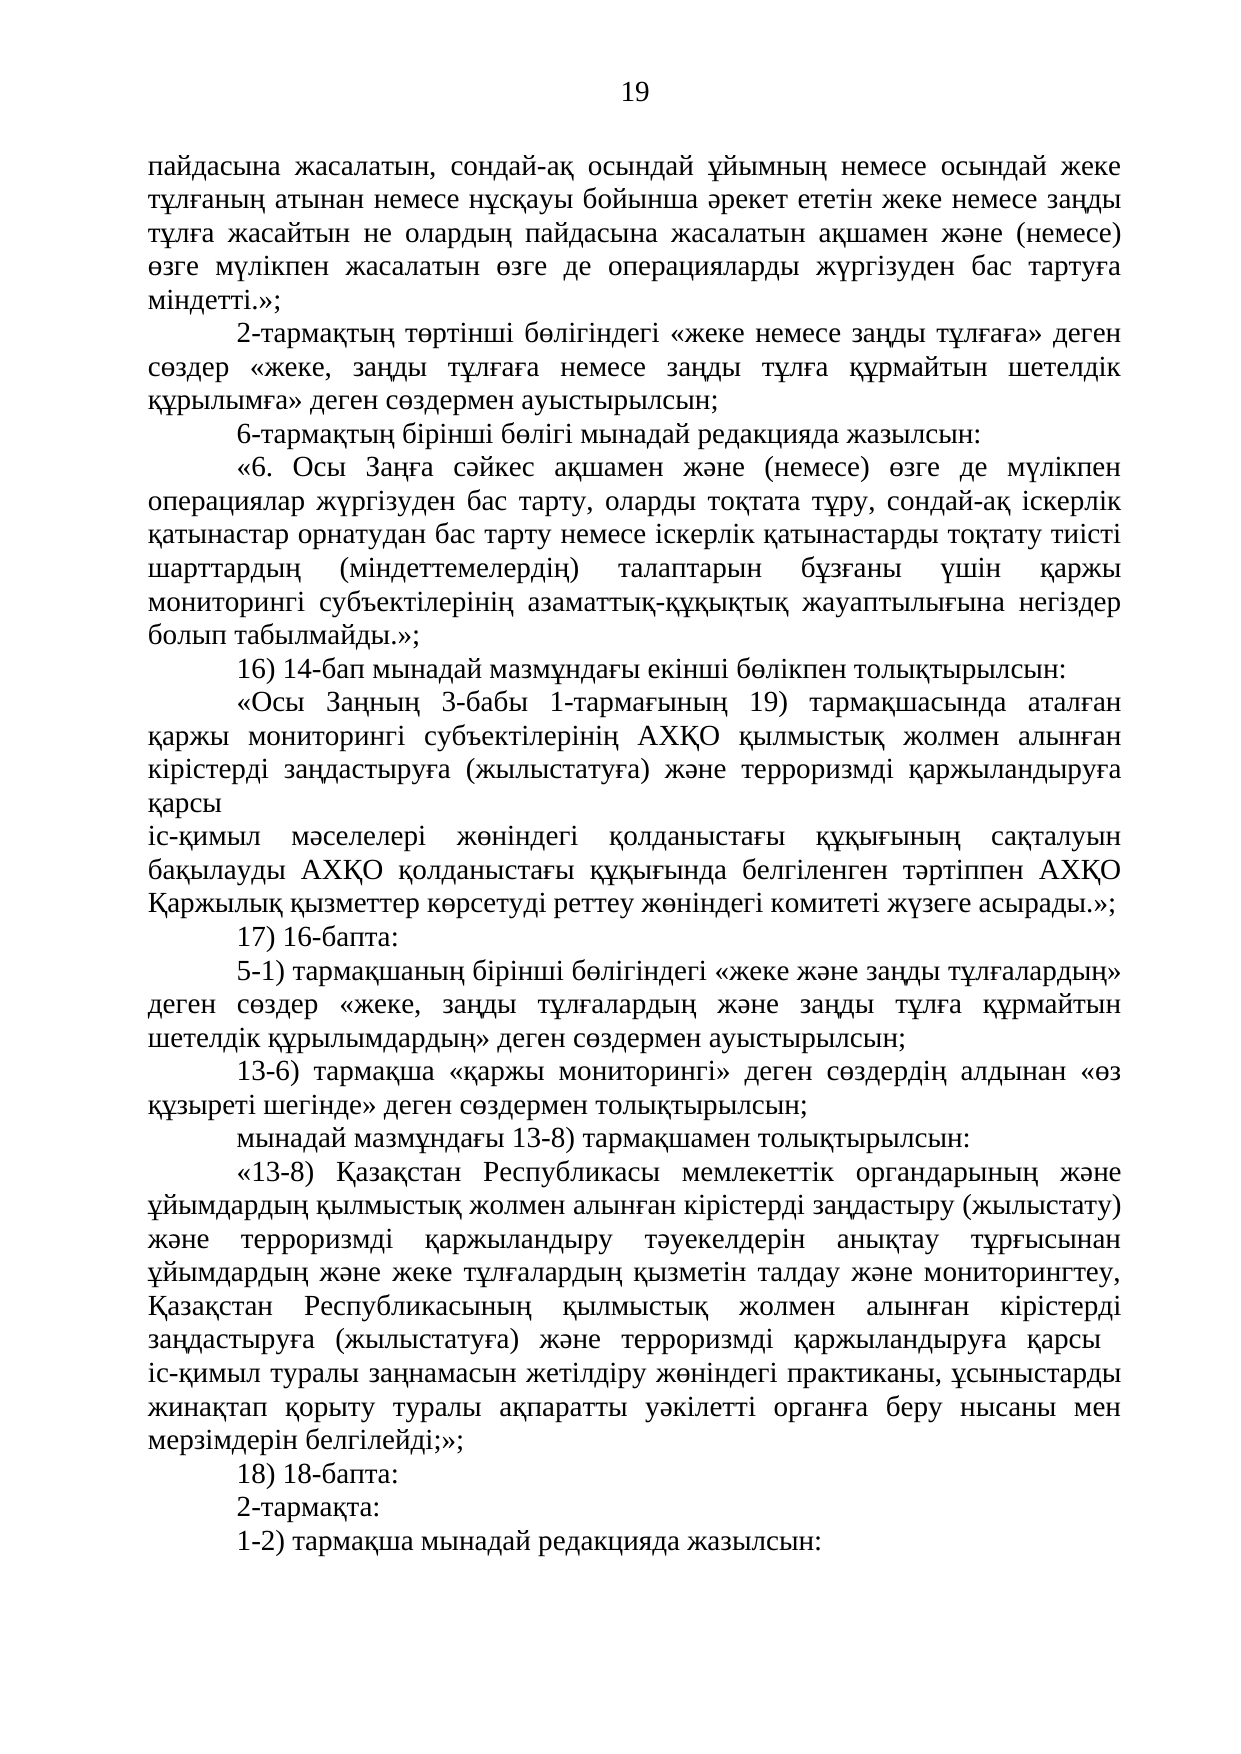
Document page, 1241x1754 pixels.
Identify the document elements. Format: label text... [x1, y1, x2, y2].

text 5-1) тармақшаның бірінші бөлігіндегі «жеке және заңды тұлғалардың» деген сөздер «жеке, заңды тұлғалардың және заңды тұлға құрмайтын шетелдік құрылымдардың» деген сөздермен ауыстырылсын; [148, 953, 1122, 1053]
text «6. Осы Заңға сәйкес ақшамен және (немесе) өзге де мүлікпен операциялар жүргізуден бас тарту, оларды тоқтата тұру, сондай-ақ іскерлік қатынастар орнатудан бас тарту немесе іскерлік қатынастарды тоқтату тиісті шарттардың (міндеттемелердің) талаптарын бұзғаны үшін қаржы мониторингі субъектілерінің азаматтық-құқықтық жауаптылығына негіздер болып табылмайды.»; [148, 449, 1122, 651]
text «Осы Заңның 3-бабы 1-тармағының 19) тармақшасында аталған қаржы мониторингі субъектілерінің АХҚО қылмыстық жолмен алынған кірістерді заңдастыруға (жылыстатуға) және терроризмді қаржыландыруға қарсы іс-қимыл мәселелері жөніндегі қолданыстағы құқығының сақталуын бақылауды АХҚО қолданыстағы құқығында белгіленген тәртіппен АХҚО Қаржылық қызметтер көрсетуді реттеу жөніндегі комитеті жүзеге асырады.»; [148, 684, 1122, 919]
text 1-2) тармақша мынадай редакцияда жазылсын: [148, 1523, 1122, 1556]
text 13-6) тармақша «қаржы мониторингі» деген сөздердің алдынан «өз құзыреті шегінде» деген сөздермен толықтырылсын; [148, 1053, 1122, 1120]
text 17) 16-бапта: [148, 919, 1122, 953]
text мынадай мазмұндағы 13-8) тармақшамен толықтырылсын: [148, 1120, 1122, 1154]
text «13-8) Қазақстан Республикасы мемлекеттік органдарының және ұйымдардың қылмыстық жолмен алынған кірістерді заңдастыру (жылыстату) және терроризмді қаржыландыру тәуекелдерін анықтау тұрғысынан ұйымдардың және жеке тұлғалардың қызметін талдау және мониторингтеу, Қазақстан Республикасының қылмыстық жолмен алынған кірістерді заңдастыруға (жылыстатуға) және терроризмді қаржыландыруға қарсы іс-қимыл туралы заңнамасын жетілдіру жөніндегі практиканы, ұсыныстарды жинақтап қорыту туралы ақпаратты уәкілетті органға беру нысаны мен мерзімдерін белгілейді;»; [148, 1154, 1122, 1456]
text 18) 18-бапта: [148, 1456, 1122, 1489]
text 2-тармақта: [148, 1489, 1122, 1523]
text 6-тармақтың бірінші бөлігі мынадай редакцияда жазылсын: [148, 416, 1122, 449]
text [148, 148, 1122, 315]
text 16) 14-бап мынадай мазмұндағы екінші бөлікпен толықтырылсын: [148, 651, 1122, 684]
text 2-тармақтың төртінші бөлігіндегі «жеке немесе заңды тұлғаға» деген сөздер «жеке, заңды тұлғаға немесе заңды тұлға құрмайтын шетелдік құрылымға» деген сөздермен ауыстырылсын; [148, 315, 1122, 416]
